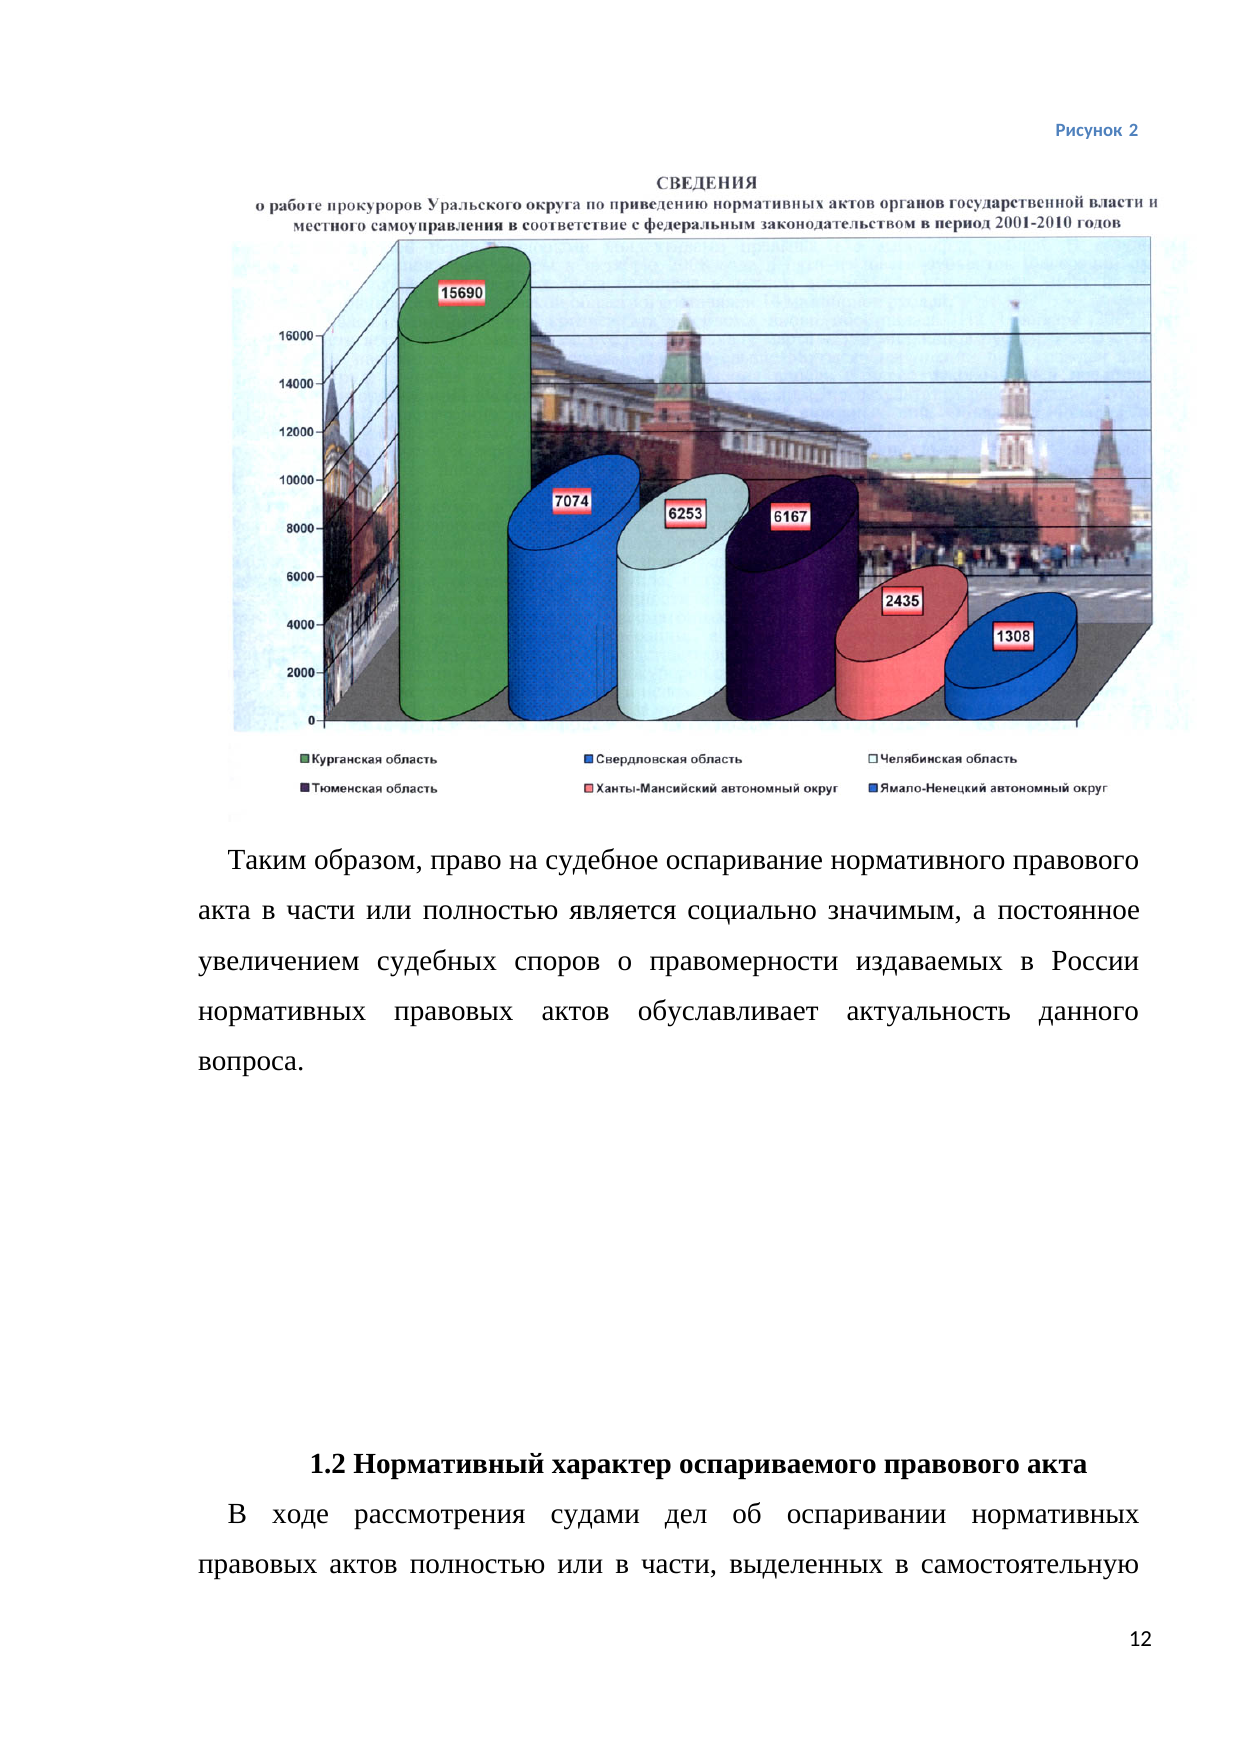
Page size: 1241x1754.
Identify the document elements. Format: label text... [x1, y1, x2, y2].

text Таким образом, право на судебное оспаривание нормативного правового акта в части или полностью является социально значимым, а постоянное увеличением судебных споров о правомерности издаваемых в России нормативных правовых актов обуславливает актуальность данного вопроса. [198, 842, 1140, 1077]
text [198, 1496, 1140, 1580]
picture [227, 161, 1202, 829]
text 1.2 Нормативный характер оспариваемого правового акта [198, 1446, 1140, 1479]
